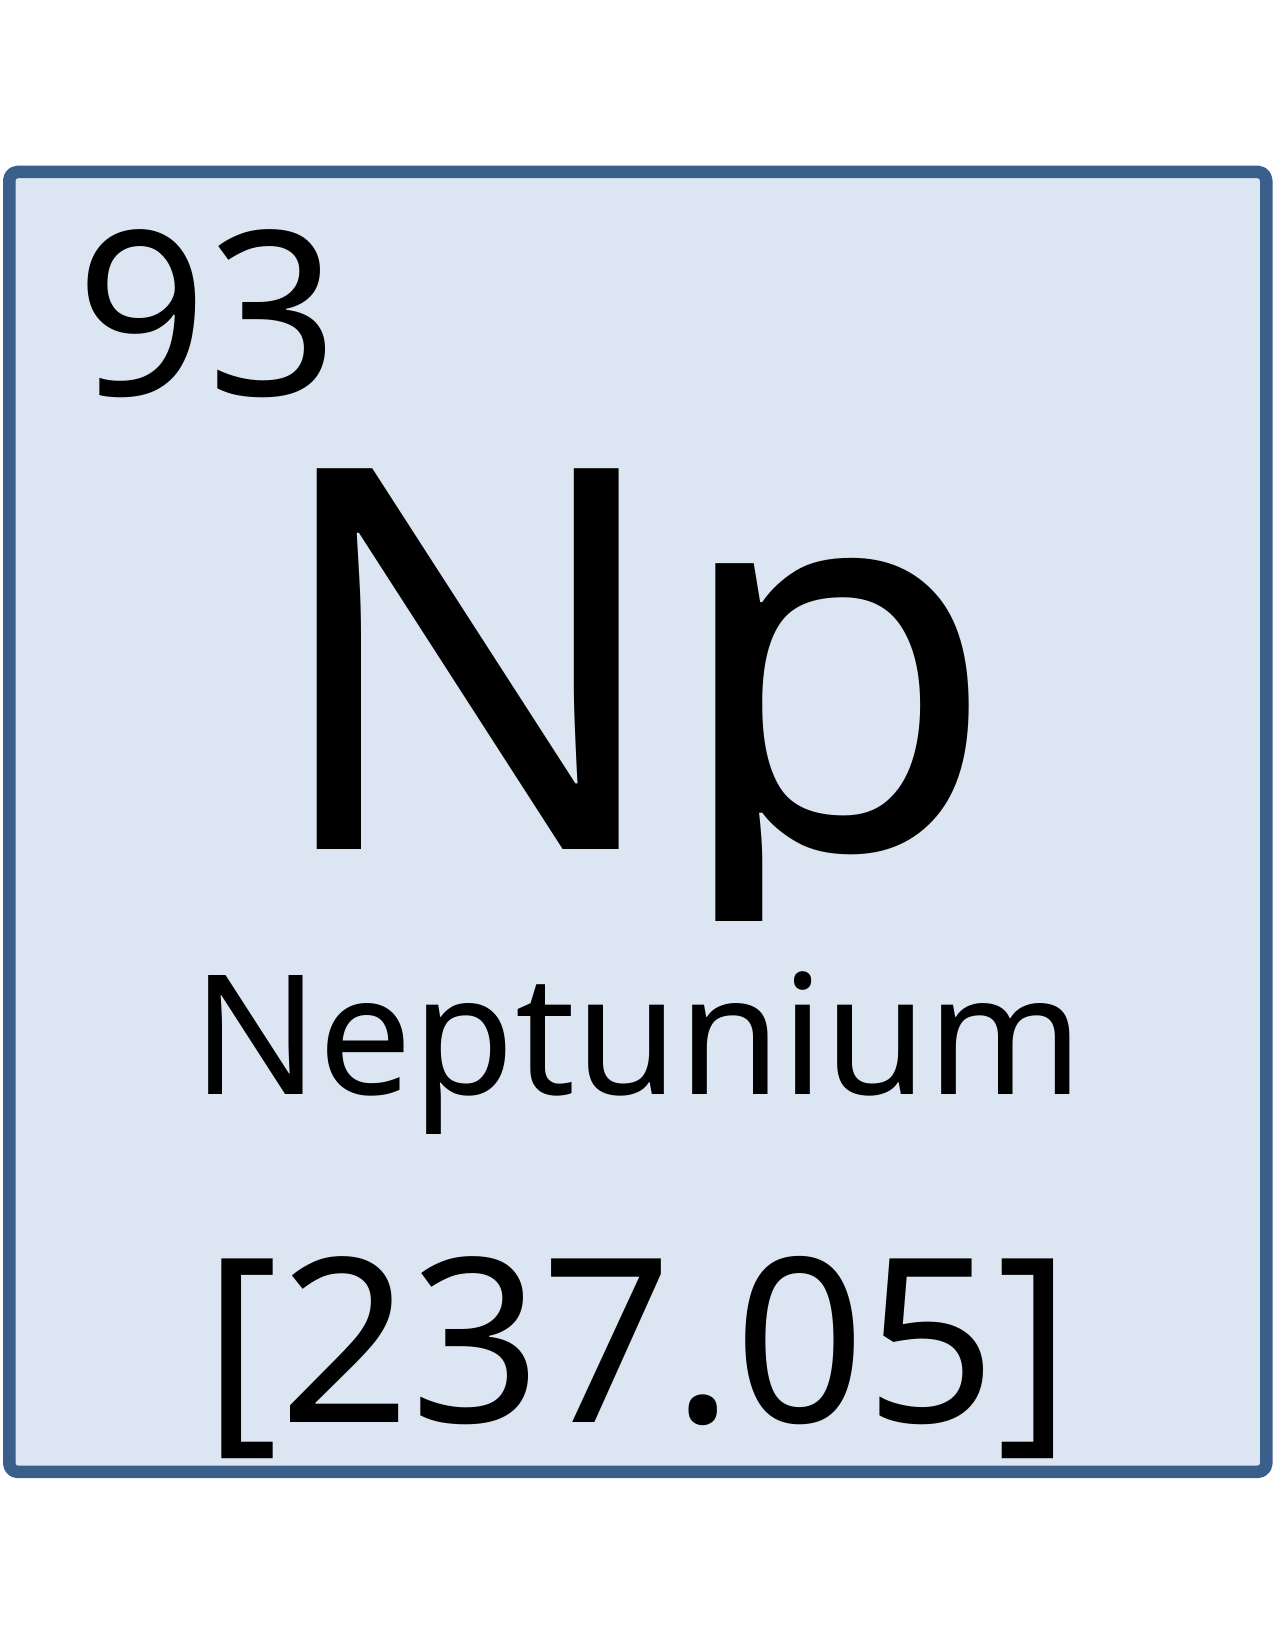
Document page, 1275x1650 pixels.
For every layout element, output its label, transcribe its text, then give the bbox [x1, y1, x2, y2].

text [237.05] [27, 1177, 1248, 1489]
text Neptunium [27, 916, 1248, 1143]
text 93 [27, 150, 1248, 462]
